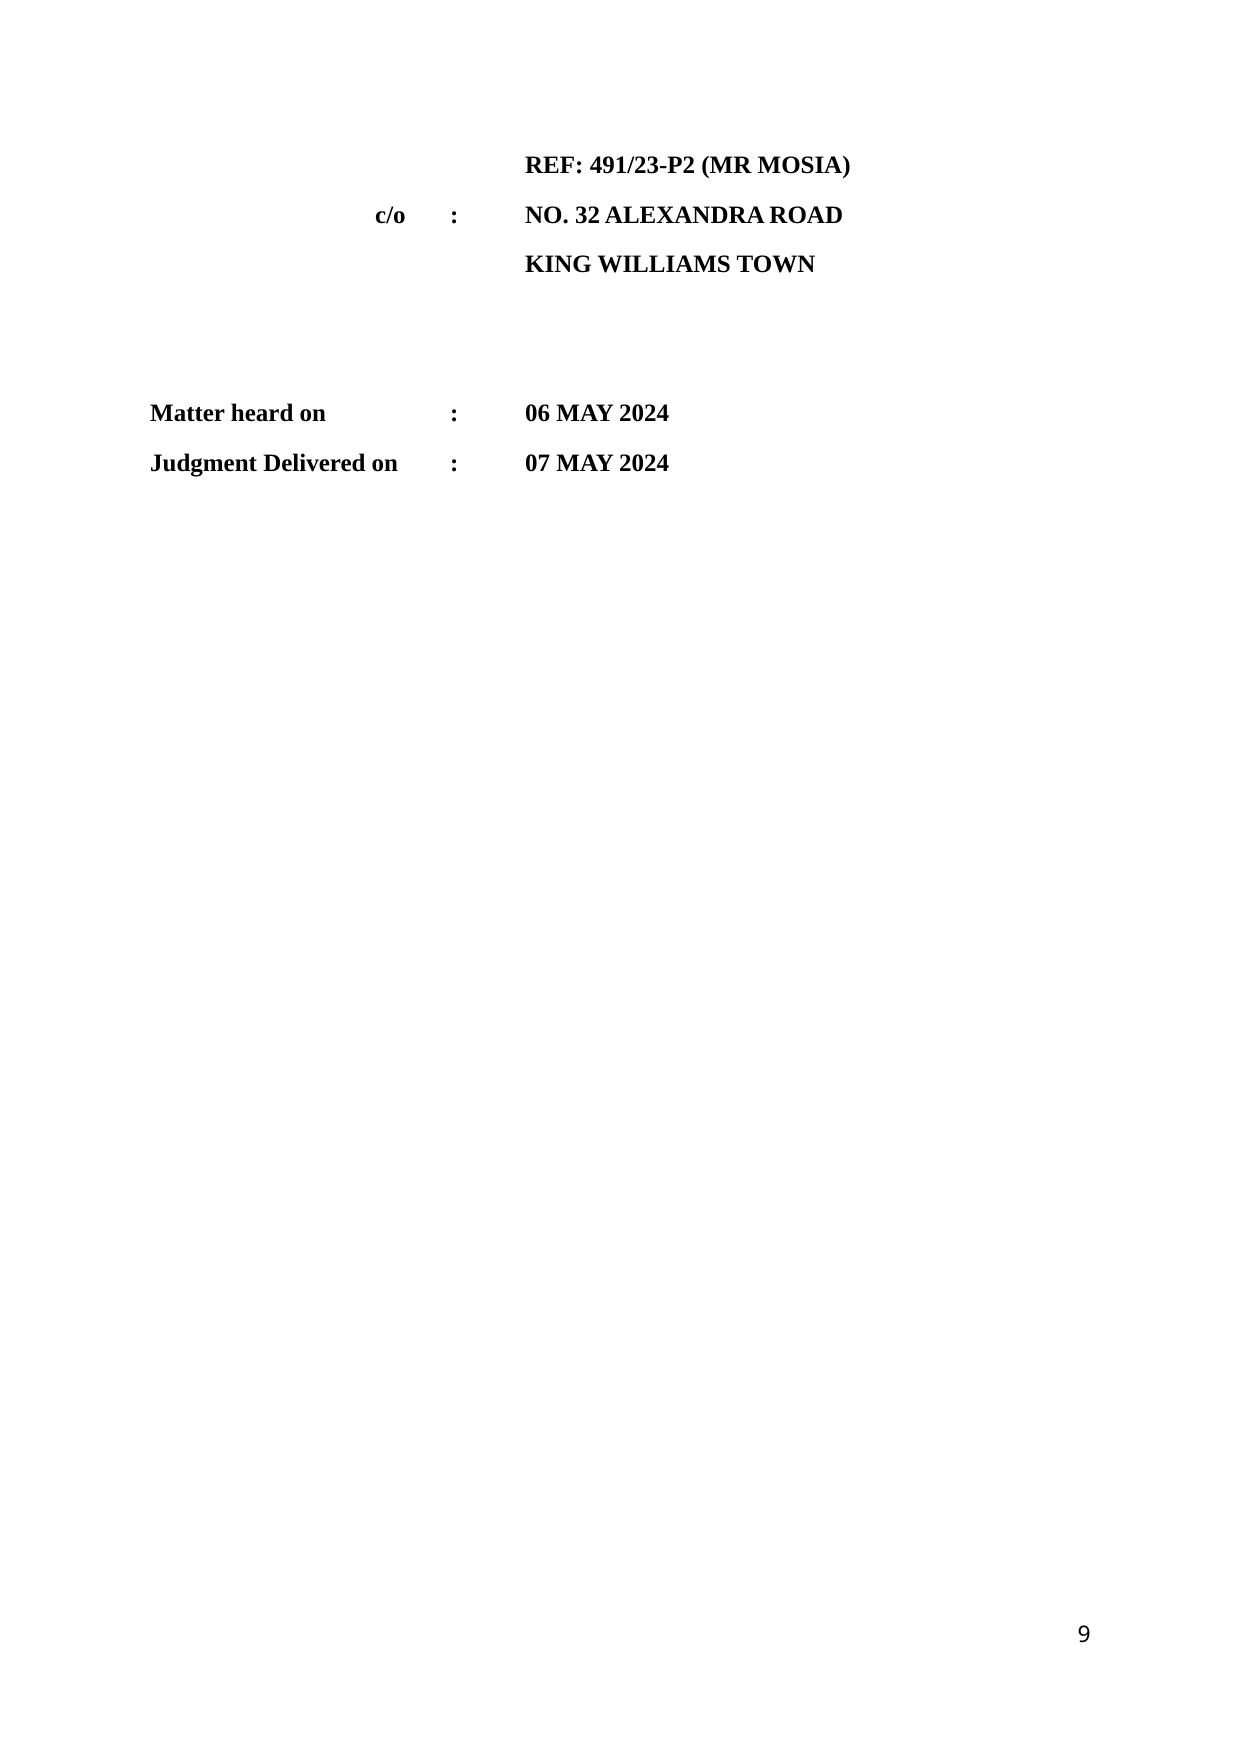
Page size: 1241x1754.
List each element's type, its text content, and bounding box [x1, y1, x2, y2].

text c/o : NO. 32 ALEXANDRA ROAD [150, 200, 1090, 228]
text KING WILLIAMS TOWN [150, 249, 1090, 278]
text REF: 491/23-P2 (MR MOSIA) [450, 150, 1090, 179]
text Matter heard on : 06 MAY 2024 [150, 398, 1090, 427]
text Judgment Delivered on : 07 MAY 2024 [150, 448, 1090, 477]
